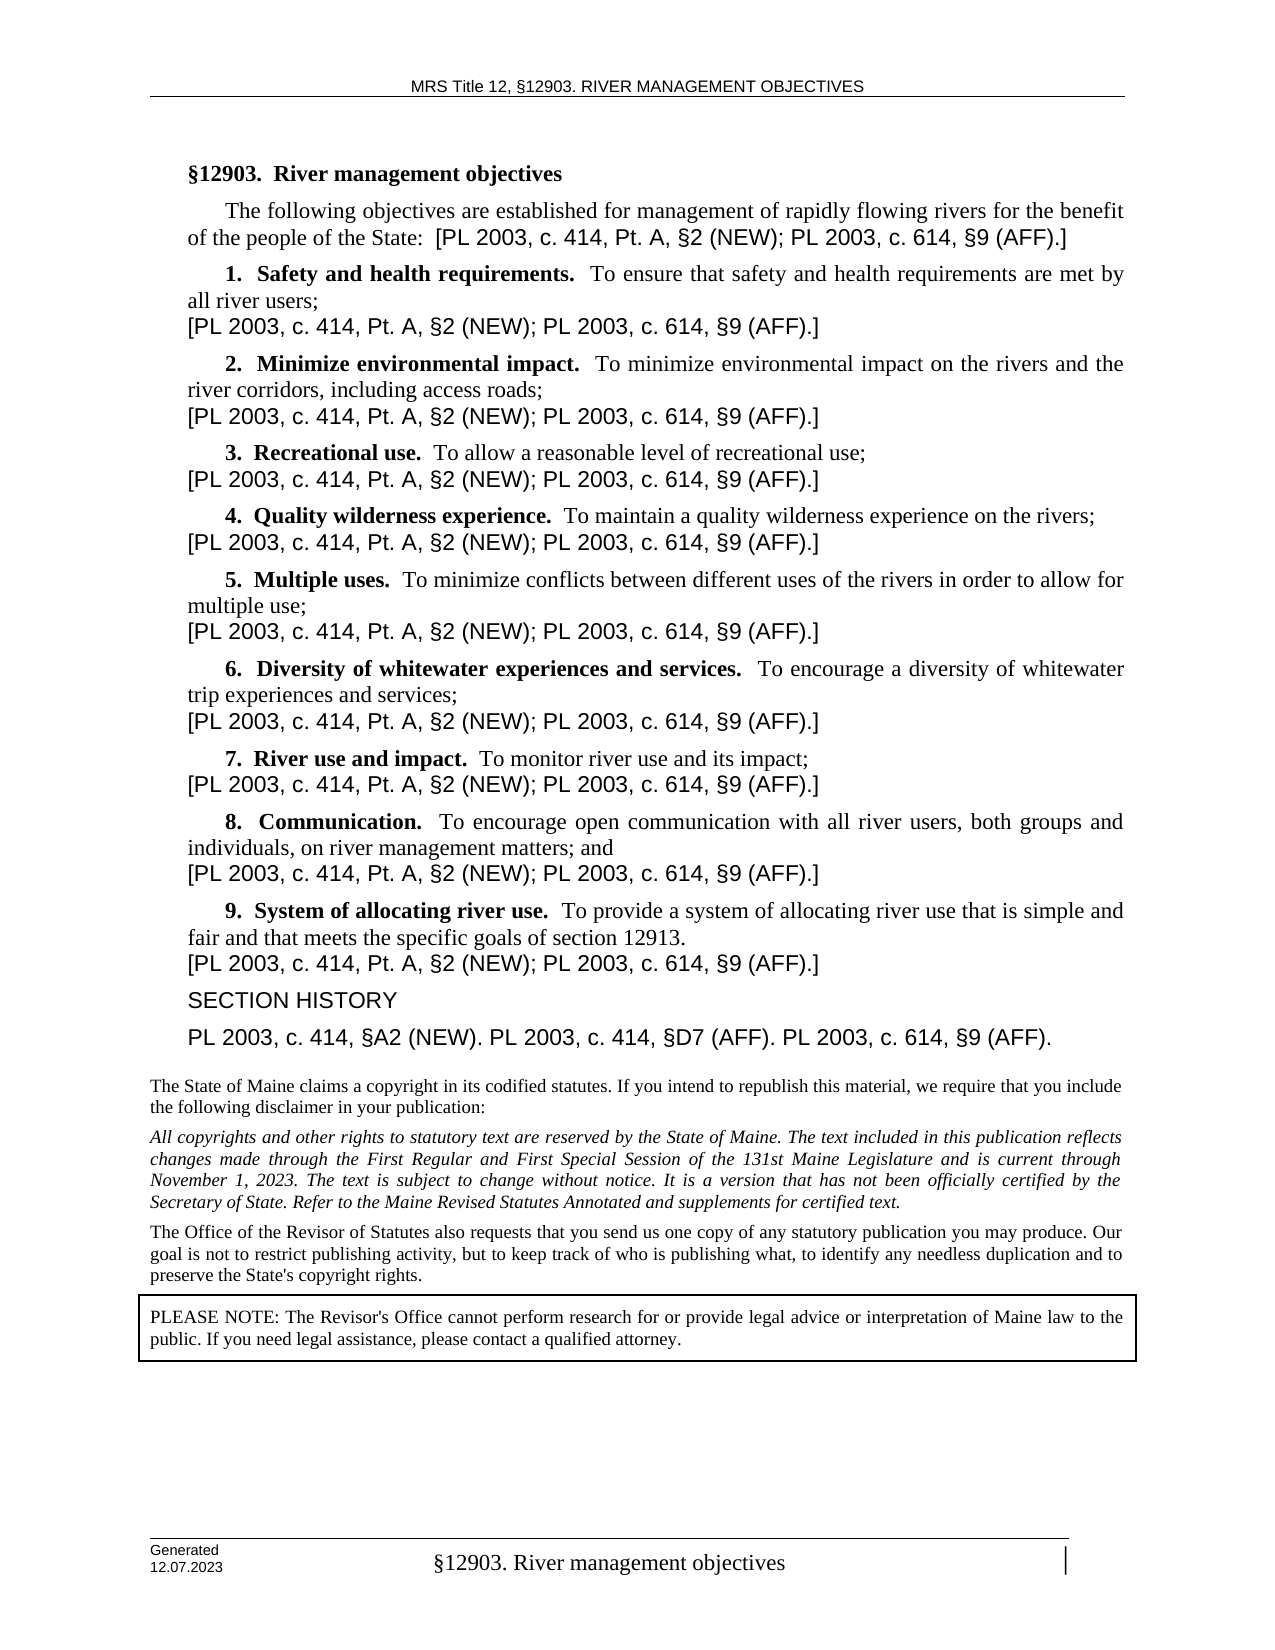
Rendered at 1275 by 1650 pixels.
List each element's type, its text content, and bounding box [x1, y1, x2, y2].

text [PL 2003, c. 414, Pt. A, §2 (NEW); PL 2003, c. 614, §9 (AFF).] [187, 313, 1125, 339]
text 2. Minimize environmental impact. To minimize environmental impact on the rivers and the river corridors, including access roads; [187, 350, 1125, 403]
text [PL 2003, c. 414, Pt. A, §2 (NEW); PL 2003, c. 614, §9 (AFF).] [187, 466, 1125, 492]
text 5. Multiple uses. To minimize conflicts between different uses of the rivers in order to allow for multiple use; [187, 566, 1125, 618]
text PL 2003, c. 414, §A2 (NEW). PL 2003, c. 414, §D7 (AFF). PL 2003, c. 614, §9 (AFF). [187, 1023, 1125, 1050]
text 3. Recreational use. To allow a reasonable level of recreational use; [187, 439, 1125, 466]
text [PL 2003, c. 414, Pt. A, §2 (NEW); PL 2003, c. 614, §9 (AFF).] [187, 860, 1125, 887]
text [PL 2003, c. 414, Pt. A, §2 (NEW); PL 2003, c. 614, §9 (AFF).] [187, 771, 1125, 797]
text [PL 2003, c. 414, Pt. A, §2 (NEW); PL 2003, c. 614, §9 (AFF).] [187, 403, 1125, 429]
text [PL 2003, c. 414, Pt. A, §2 (NEW); PL 2003, c. 614, §9 (AFF).] [187, 708, 1125, 734]
text 9. System of allocating river use. To provide a system of allocating river use that is simple and fair and that meets the specific goals of section 12913. [187, 897, 1125, 950]
text 7. River use and impact. To monitor river use and its impact; [187, 744, 1125, 771]
text [PL 2003, c. 414, Pt. A, §2 (NEW); PL 2003, c. 614, §9 (AFF).] [187, 618, 1125, 645]
text PLEASE NOTE: The Revisor's Office cannot perform research for or provide legal advice or interpretation of Maine law to the public. If you need legal assistance, please contact a qualified attorney. [140, 1296, 1135, 1360]
text The following objectives are established for management of rapidly flowing rivers for the benefit of the people of the State: [PL 2003, c. 414, Pt. A, §2 (NEW); PL 2003, c. 614, §9 (AFF).] [187, 197, 1125, 250]
text [PL 2003, c. 414, Pt. A, §2 (NEW); PL 2003, c. 614, §9 (AFF).] [187, 950, 1125, 976]
text SECTION HISTORY [187, 987, 1125, 1013]
text 8. Communication. To encourage open communication with all river users, both groups and individuals, on river management matters; and [187, 808, 1125, 860]
text The Office of the Revisor of Statutes also requests that you send us one copy of any statutory publication you may produce. Our goal is not to restrict publishing activity, but to keep track of who is publishing what, to identify any needless duplication and to preserve the State's copyright rights. [150, 1221, 1125, 1286]
text 4. Quality wilderness experience. To maintain a quality wilderness experience on the rivers; [187, 502, 1125, 529]
text [PL 2003, c. 414, Pt. A, §2 (NEW); PL 2003, c. 614, §9 (AFF).] [187, 529, 1125, 555]
text 1. Safety and health requirements. To ensure that safety and health requirements are met by all river users; [187, 260, 1125, 313]
text 6. Diversity of whitewater experiences and services. To encourage a diversity of whitewater trip experiences and services; [187, 655, 1125, 708]
text All copyrights and other rights to statutory text are reserved by the State of Maine. The text included in this publication reflects changes made through the First Regular and First Special Session of the 131st Maine Legislature and is current through November 1, 2023 . The text is subject to change without notice. It is a version that has not been officially certified by the Secretary of State. Refer to the Maine Revised Statutes Annotated and supplements for certified text. [150, 1126, 1125, 1212]
text The State of Maine claims a copyright in its codified statutes. If you intend to republish this material, we require that you include the following disclaimer in your publication: [150, 1075, 1125, 1118]
text §12903. River management objectives [187, 160, 1125, 187]
